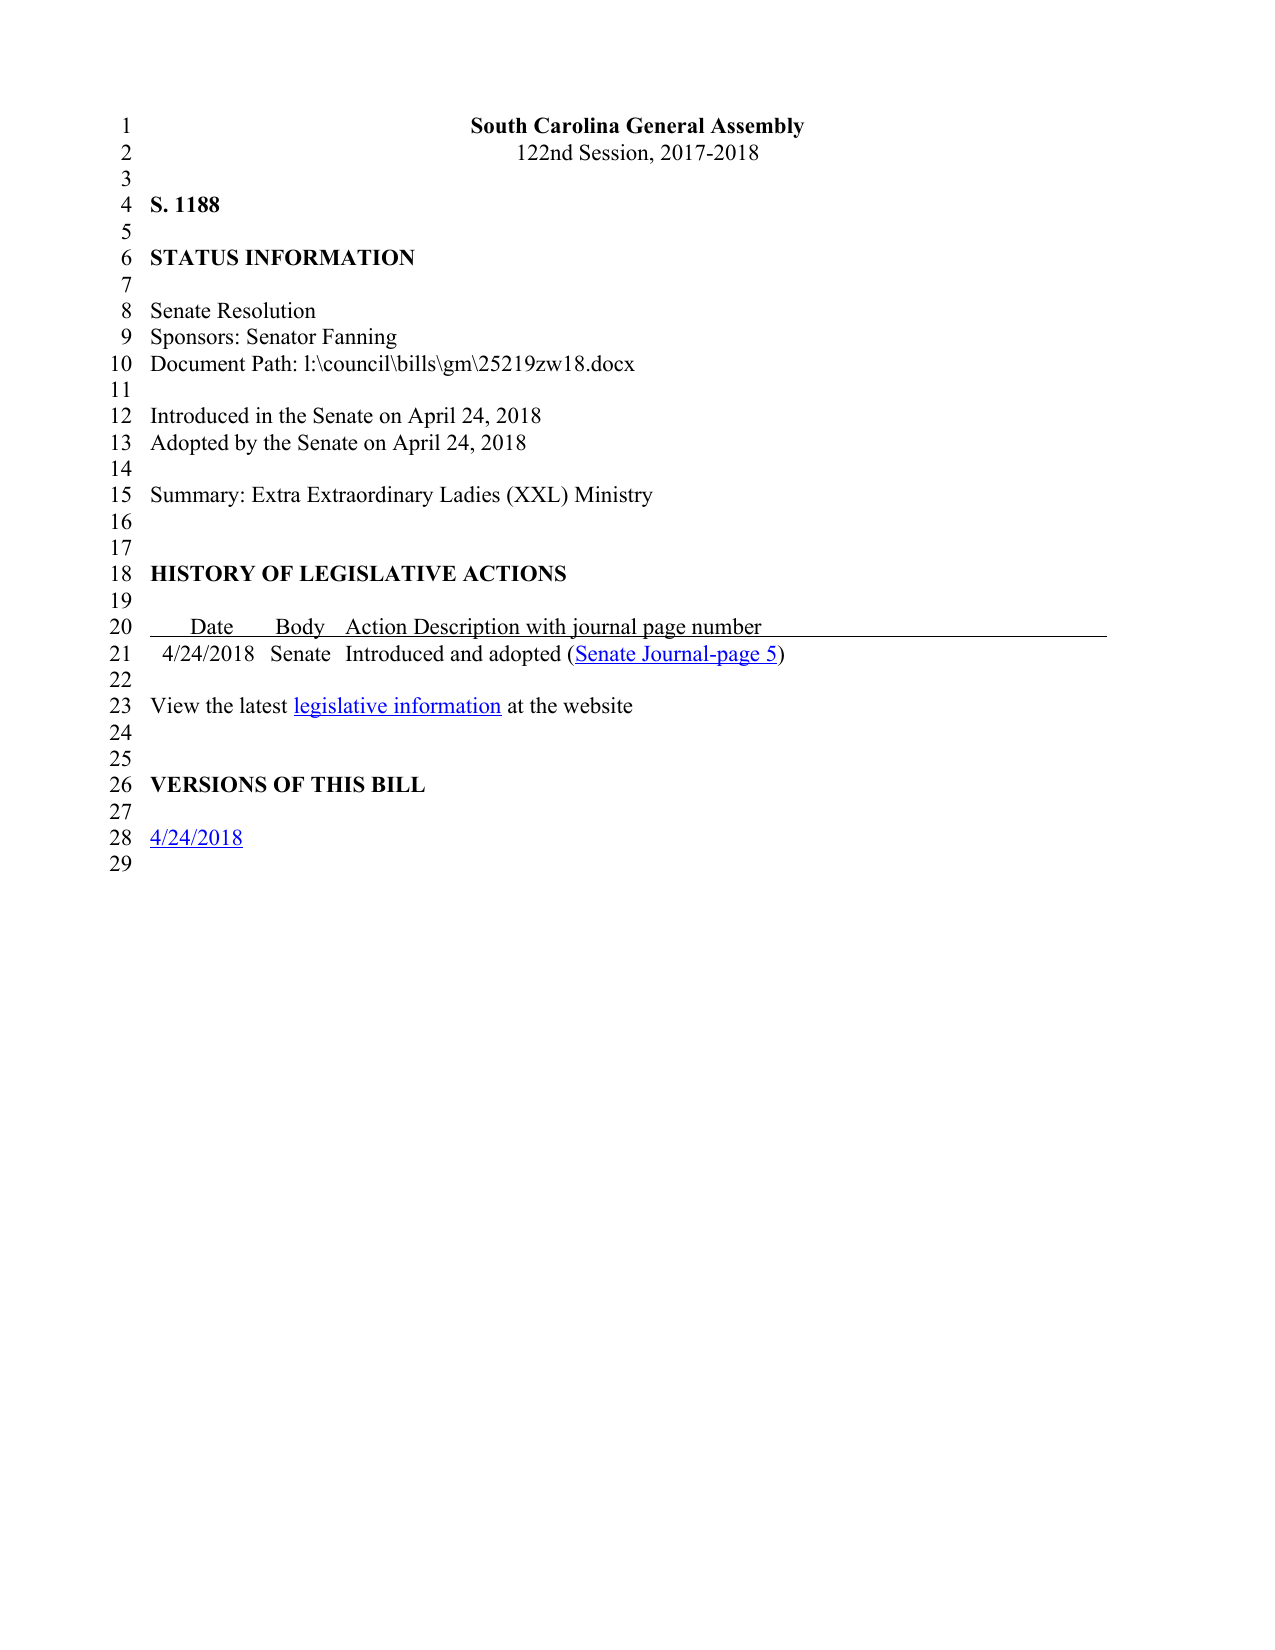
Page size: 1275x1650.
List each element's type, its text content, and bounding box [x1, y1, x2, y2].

text STATUS INFORMATION [150, 244, 1125, 271]
text Adopted by the Senate on April 24, 2018 [150, 429, 1125, 455]
text Summary: Extra Extraordinary Ladies (XXL) Ministry [150, 481, 1125, 508]
text 4/24/2018 Senate Introduced and adopted (Senate Journal-page 5) [150, 639, 1125, 666]
text Introduced in the Senate on April 24, 2018 [150, 402, 1125, 429]
text HISTORY OF LEGISLATIVE ACTIONS [150, 561, 1125, 587]
text South Carolina General Assembly [150, 112, 1125, 139]
text VERSIONS OF THIS BILL [150, 771, 1125, 798]
text View the latest legislative information at the website [150, 692, 1125, 719]
text 122nd Session, 2017-2018 [150, 139, 1125, 165]
text S. 1188 [150, 192, 1125, 218]
text Document Path: l:\council\bills\gm\25219zw18.docx [150, 350, 1125, 376]
text 4/24/2018 [150, 824, 1125, 850]
text Date Body Action Description with journal page number [150, 613, 1125, 639]
text Sponsors: Senator Fanning [150, 323, 1125, 350]
text Senate Resolution [150, 297, 1125, 323]
